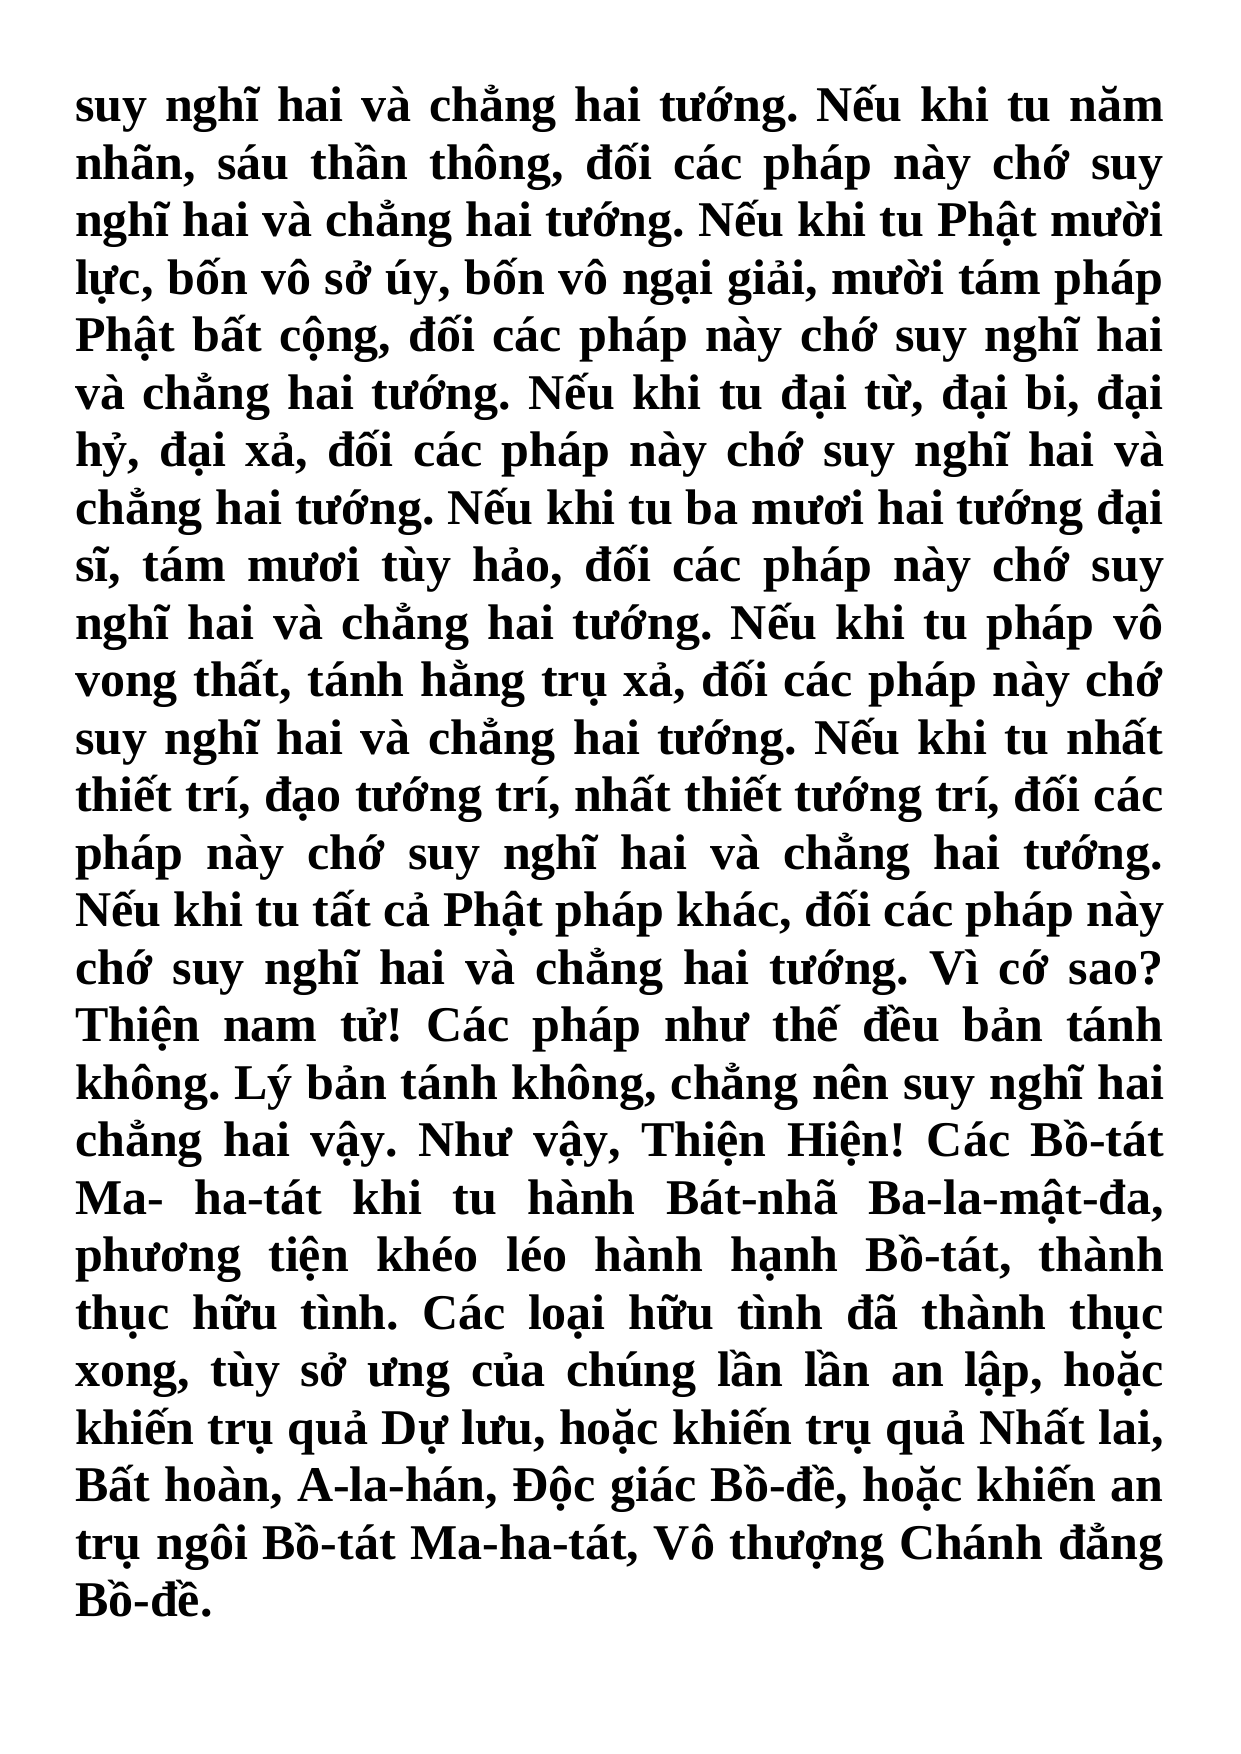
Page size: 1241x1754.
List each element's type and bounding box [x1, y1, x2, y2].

text [75, 75, 1165, 1627]
